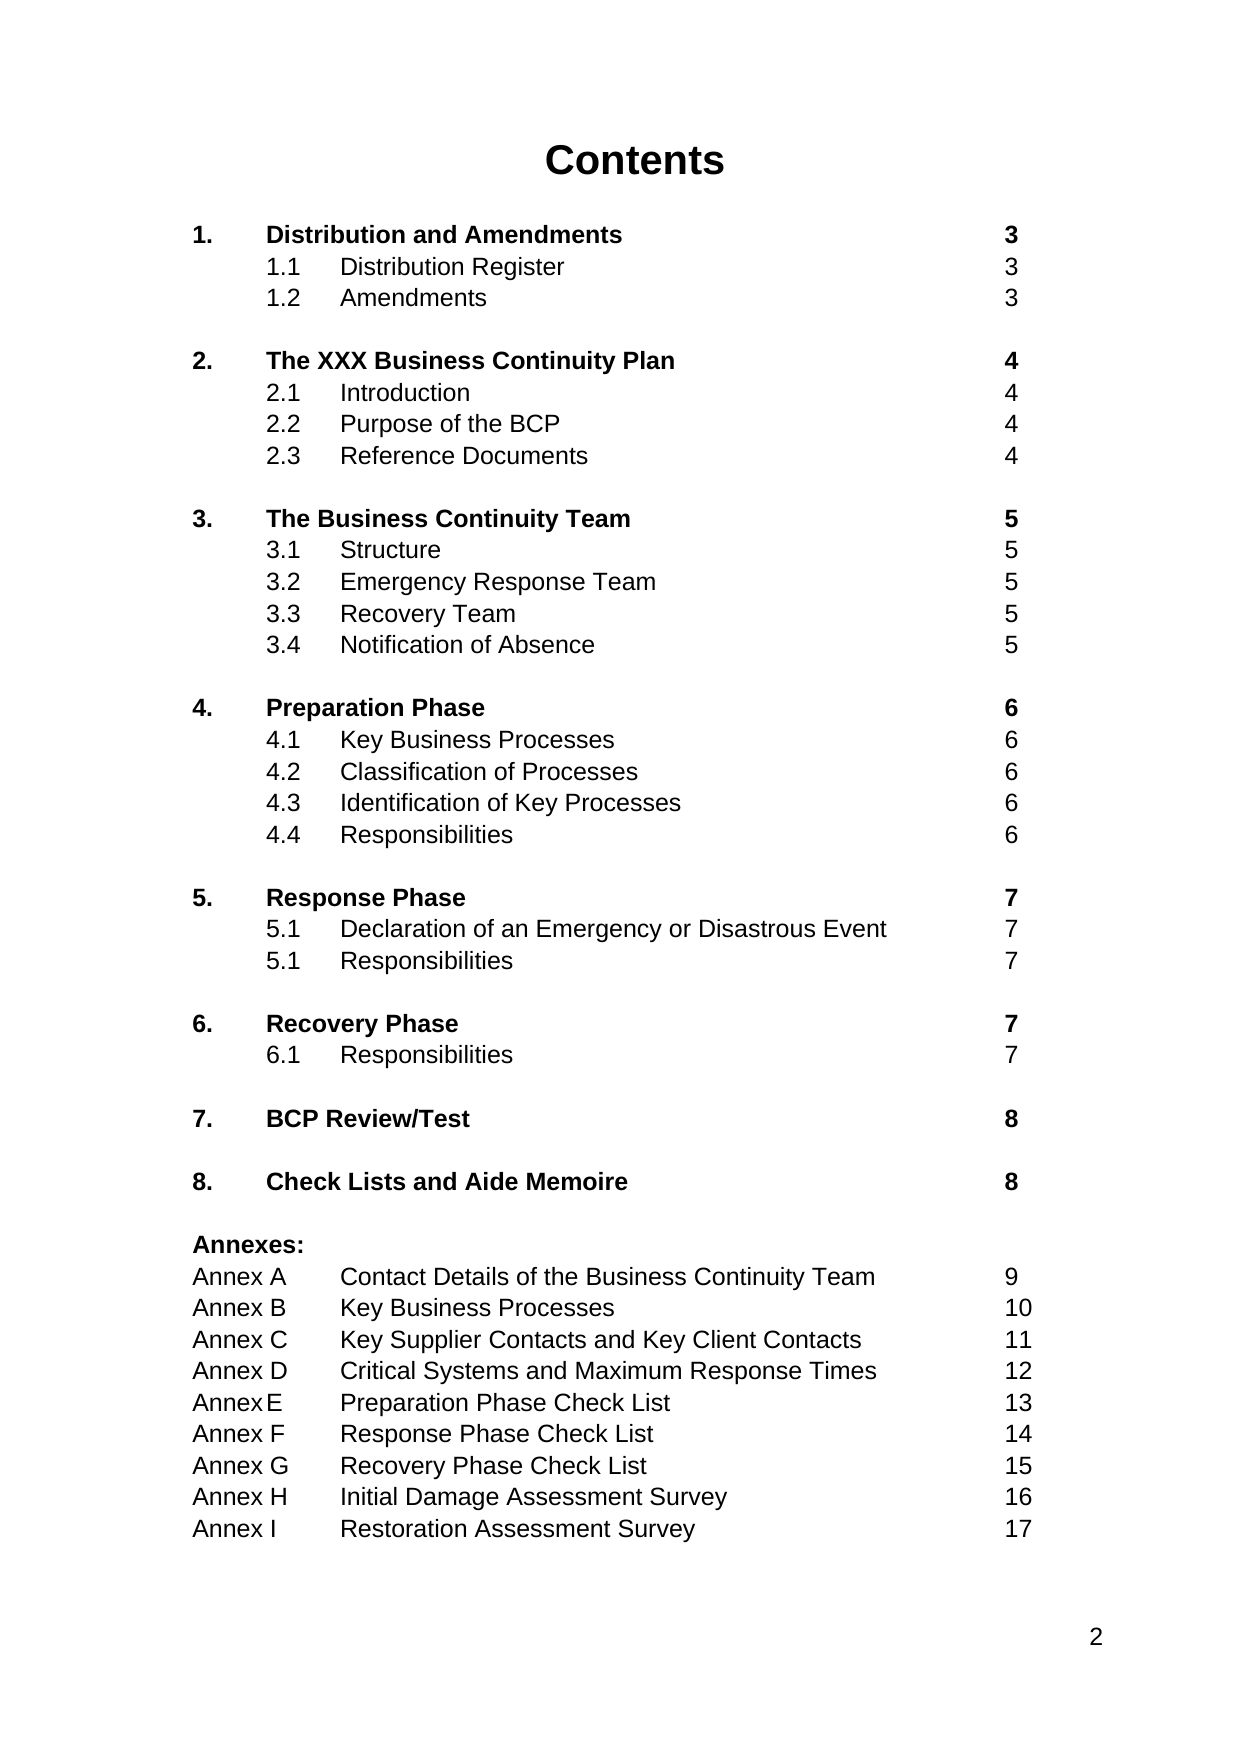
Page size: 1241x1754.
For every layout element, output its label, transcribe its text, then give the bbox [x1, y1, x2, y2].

text 2.1 Introduction 4 [192, 378, 1078, 406]
text 4. Preparation Phase 6 [192, 693, 1078, 722]
text 5. Response Phase 7 [192, 883, 1078, 911]
text 4.3 Identification of Key Processes 6 [192, 788, 1078, 817]
text 7. BCP Review/Test 8 [192, 1104, 1078, 1132]
text 1.1 Distribution Register 3 [192, 251, 1078, 280]
text Annex D Critical Systems and Maximum Response Times 12 [192, 1356, 1078, 1385]
text 4.1 Key Business Processes 6 [192, 725, 1078, 754]
text 2.2 Purpose of the BCP 4 [192, 409, 1078, 438]
text 6. Recovery Phase 7 [192, 1009, 1078, 1038]
text Annex C Key Supplier Contacts and Key Client Contacts 11 [192, 1324, 1078, 1353]
text 8. Check Lists and Aide Memoire 8 [192, 1167, 1078, 1196]
text Annex H Initial Damage Assessment Survey 16 [192, 1482, 1078, 1511]
text Annex F Response Phase Check List 14 [192, 1419, 1078, 1448]
text 4.2 Classification of Processes 6 [192, 756, 1078, 785]
text 2. The XXX Business Continuity Plan 4 [192, 346, 1078, 375]
text Annex I Restoration Assessment Survey 17 [192, 1514, 1078, 1543]
text Annex G Recovery Phase Check List 15 [192, 1451, 1078, 1479]
text 3.1 Structure 5 [192, 536, 1078, 564]
text Annex B Key Business Processes 10 [192, 1293, 1078, 1322]
text 6.1 Responsibilities 7 [192, 1041, 1078, 1069]
text Annex E Preparation Phase Check List 13 [192, 1388, 1078, 1416]
text 3.4 Notification of Absence 5 [192, 630, 1078, 659]
text Contents [192, 136, 1078, 183]
text 1.2 Amendments 3 [192, 283, 1078, 312]
text 2.3 Reference Documents 4 [192, 441, 1078, 469]
text Annexes: [192, 1230, 1078, 1259]
text 1. Distribution and Amendments 3 [192, 220, 1078, 249]
text 5.1 Declaration of an Emergency or Disastrous Event 7 [192, 914, 1078, 943]
text 3. The Business Continuity Team 5 [192, 504, 1078, 533]
text Annex A Contact Details of the Business Continuity Team 9 [192, 1261, 1078, 1290]
text 5.1 Responsibilities 7 [192, 946, 1078, 974]
text 4.4 Responsibilities 6 [192, 819, 1078, 848]
text 3.2 Emergency Response Team 5 [192, 567, 1078, 596]
text 3.3 Recovery Team 5 [192, 599, 1078, 627]
